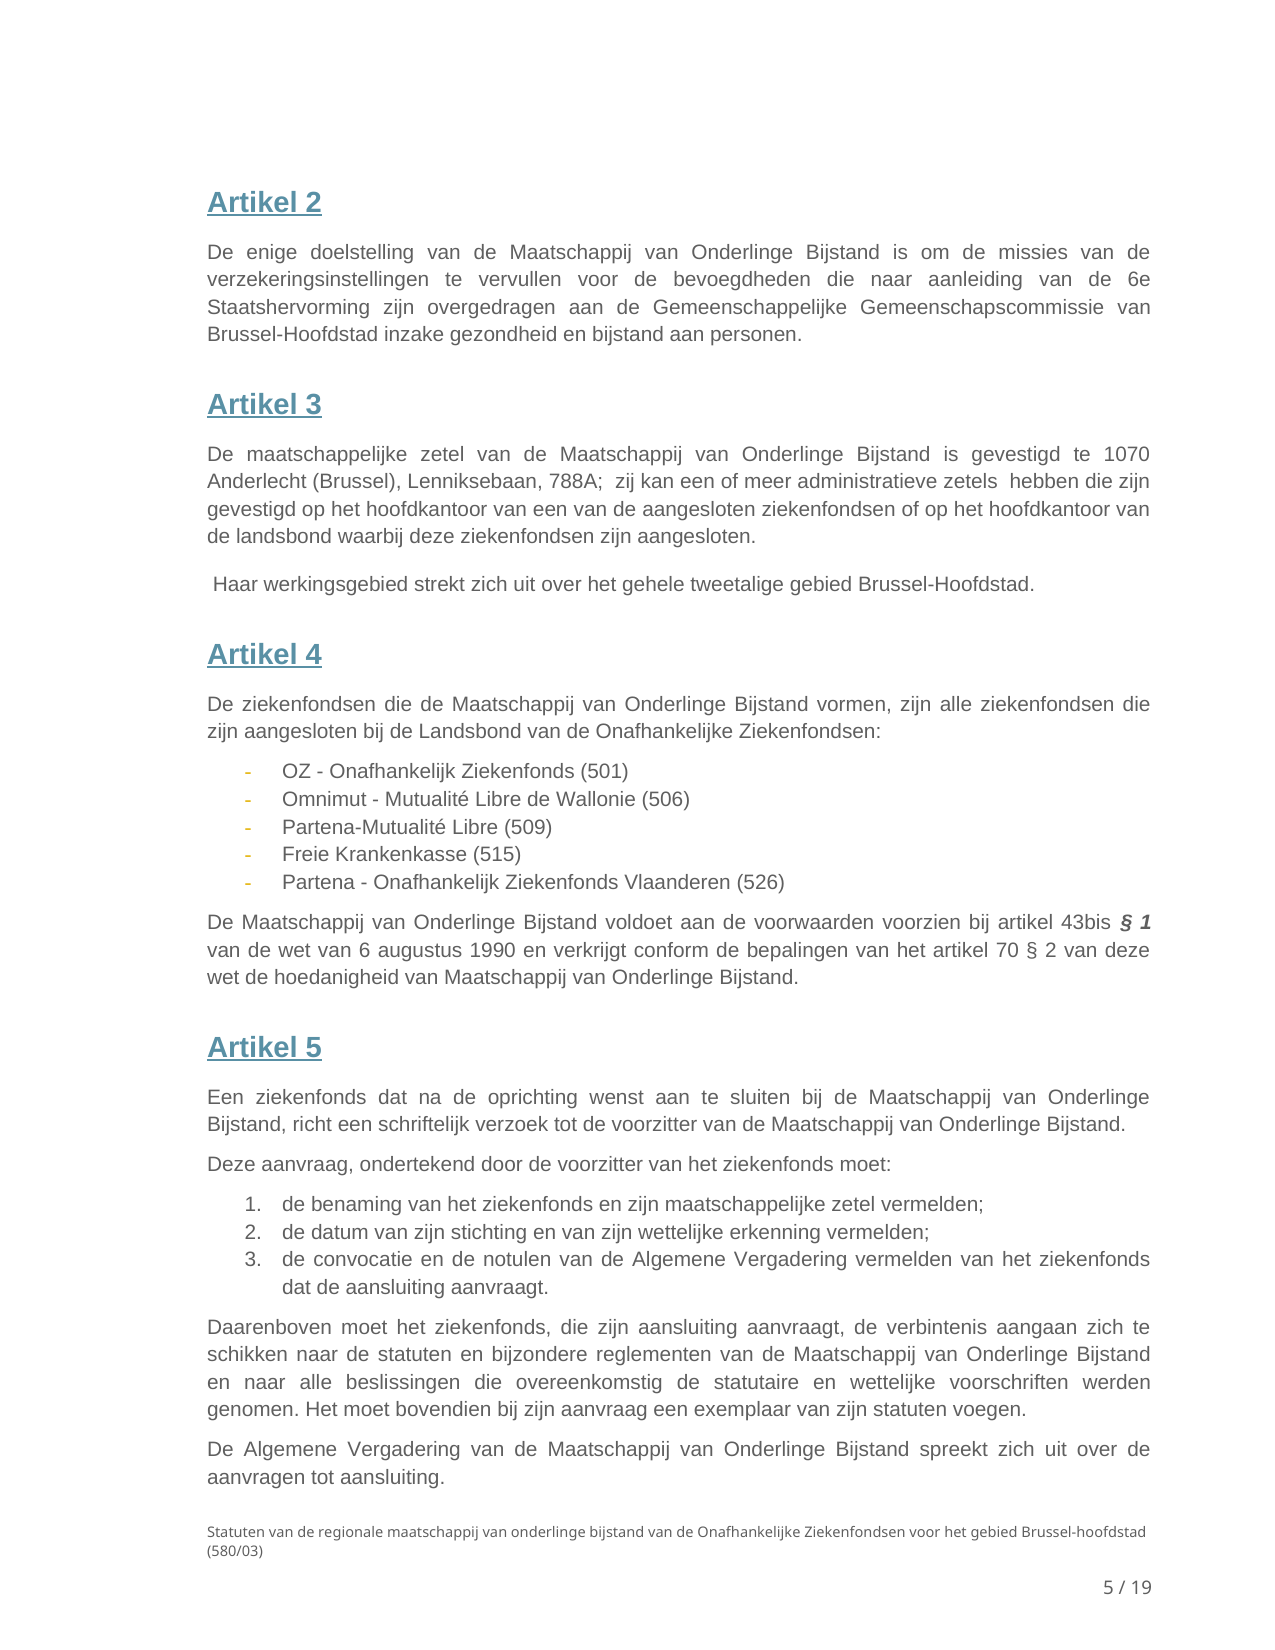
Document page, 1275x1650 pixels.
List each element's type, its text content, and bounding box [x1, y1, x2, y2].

text De maatschappelijke zetel van de Maatschappij van Onderlinge Bijstand is gevestigd te 1070 Anderlecht (Brussel), Lenniksebaan, 788A; zij kan een of meer administratieve zetels hebben die zijn gevestigd op het hoofdkantoor van een van de aangesloten ziekenfondsen of op het hoofdkantoor van de landsbond waarbij deze ziekenfondsen zijn aangesloten. [207, 441, 1152, 548]
list de convocatie en de notulen van de Algemene Vergadering vermelden van het ziekenfonds dat de aansluiting aanvraagt. [244, 1247, 1152, 1298]
text Haar werkingsgebied strekt zich uit over het gehele tweetalige gebied Brussel-Hoofdstad. [207, 572, 1152, 596]
text Een ziekenfonds dat na de oprichting wenst aan te sluiten bij de Maatschappij van Onderlinge Bijstand, richt een schriftelijk verzoek tot de voorzitter van de Maatschappij van Onderlinge Bijstand. [207, 1084, 1152, 1136]
text De Algemene Vergadering van de Maatschappij van Onderlinge Bijstand spreekt zich uit over de aanvragen tot aansluiting. [207, 1437, 1152, 1488]
list Freie Krankenkasse (515) [244, 842, 1152, 866]
text De enige doelstelling van de Maatschappij van Onderlinge Bijstand is om de missies van de verzekeringsinstellingen te vervullen voor de bevoegdheden die naar aanleiding van de 6e Staatshervorming zijn overgedragen aan de Gemeenschappelijke Gemeenschapscommissie van Brussel-Hoofdstad inzake gezondheid en bijstand aan personen. [207, 239, 1152, 346]
list Partena - Onafhankelijk Ziekenfonds Vlaanderen (526) [244, 870, 1152, 894]
text Deze aanvraag, ondertekend door de voorzitter van het ziekenfonds moet: [207, 1152, 1152, 1176]
subtitle Artikel 4 [207, 637, 1152, 671]
text De ziekenfondsen die de Maatschappij van Onderlinge Bijstand vormen, zijn alle ziekenfondsen die zijn aangesloten bij de Landsbond van de Onafhankelijke Ziekenfondsen: [207, 692, 1152, 743]
subtitle Artikel 5 [207, 1030, 1152, 1064]
list Partena-Mutualité Libre (509) [244, 814, 1152, 839]
list OZ - Onafhankelijk Ziekenfonds (501) [244, 759, 1152, 783]
text De Maatschappij van Onderlinge Bijstand voldoet aan de voorwaarden voorzien bij artikel 43bis § 1 van de wet van 6 augustus 1990 en verkrijgt conform de bepalingen van het artikel 70 § 2 van deze wet de hoedanigheid van Maatschappij van Onderlinge Bijstand. [207, 910, 1152, 989]
list Omnimut - Mutualité Libre de Wallonie (506) [244, 787, 1152, 811]
subtitle Artikel 2 [207, 185, 1152, 219]
text Daarenboven moet het ziekenfonds, die zijn aansluiting aanvraagt, de verbintenis aangaan zich te schikken naar de statuten en bijzondere reglementen van de Maatschappij van Onderlinge Bijstand en naar alle beslissingen die overeenkomstig de statutaire en wettelijke voorschriften werden genomen. Het moet bovendien bij zijn aanvraag een exemplaar van zijn statuten voegen. [207, 1314, 1152, 1421]
subtitle Artikel 3 [207, 387, 1152, 421]
list de datum van zijn stichting en van zijn wettelijke erkenning vermelden; [244, 1219, 1152, 1243]
list de benaming van het ziekenfonds en zijn maatschappelijke zetel vermelden; [244, 1192, 1152, 1216]
